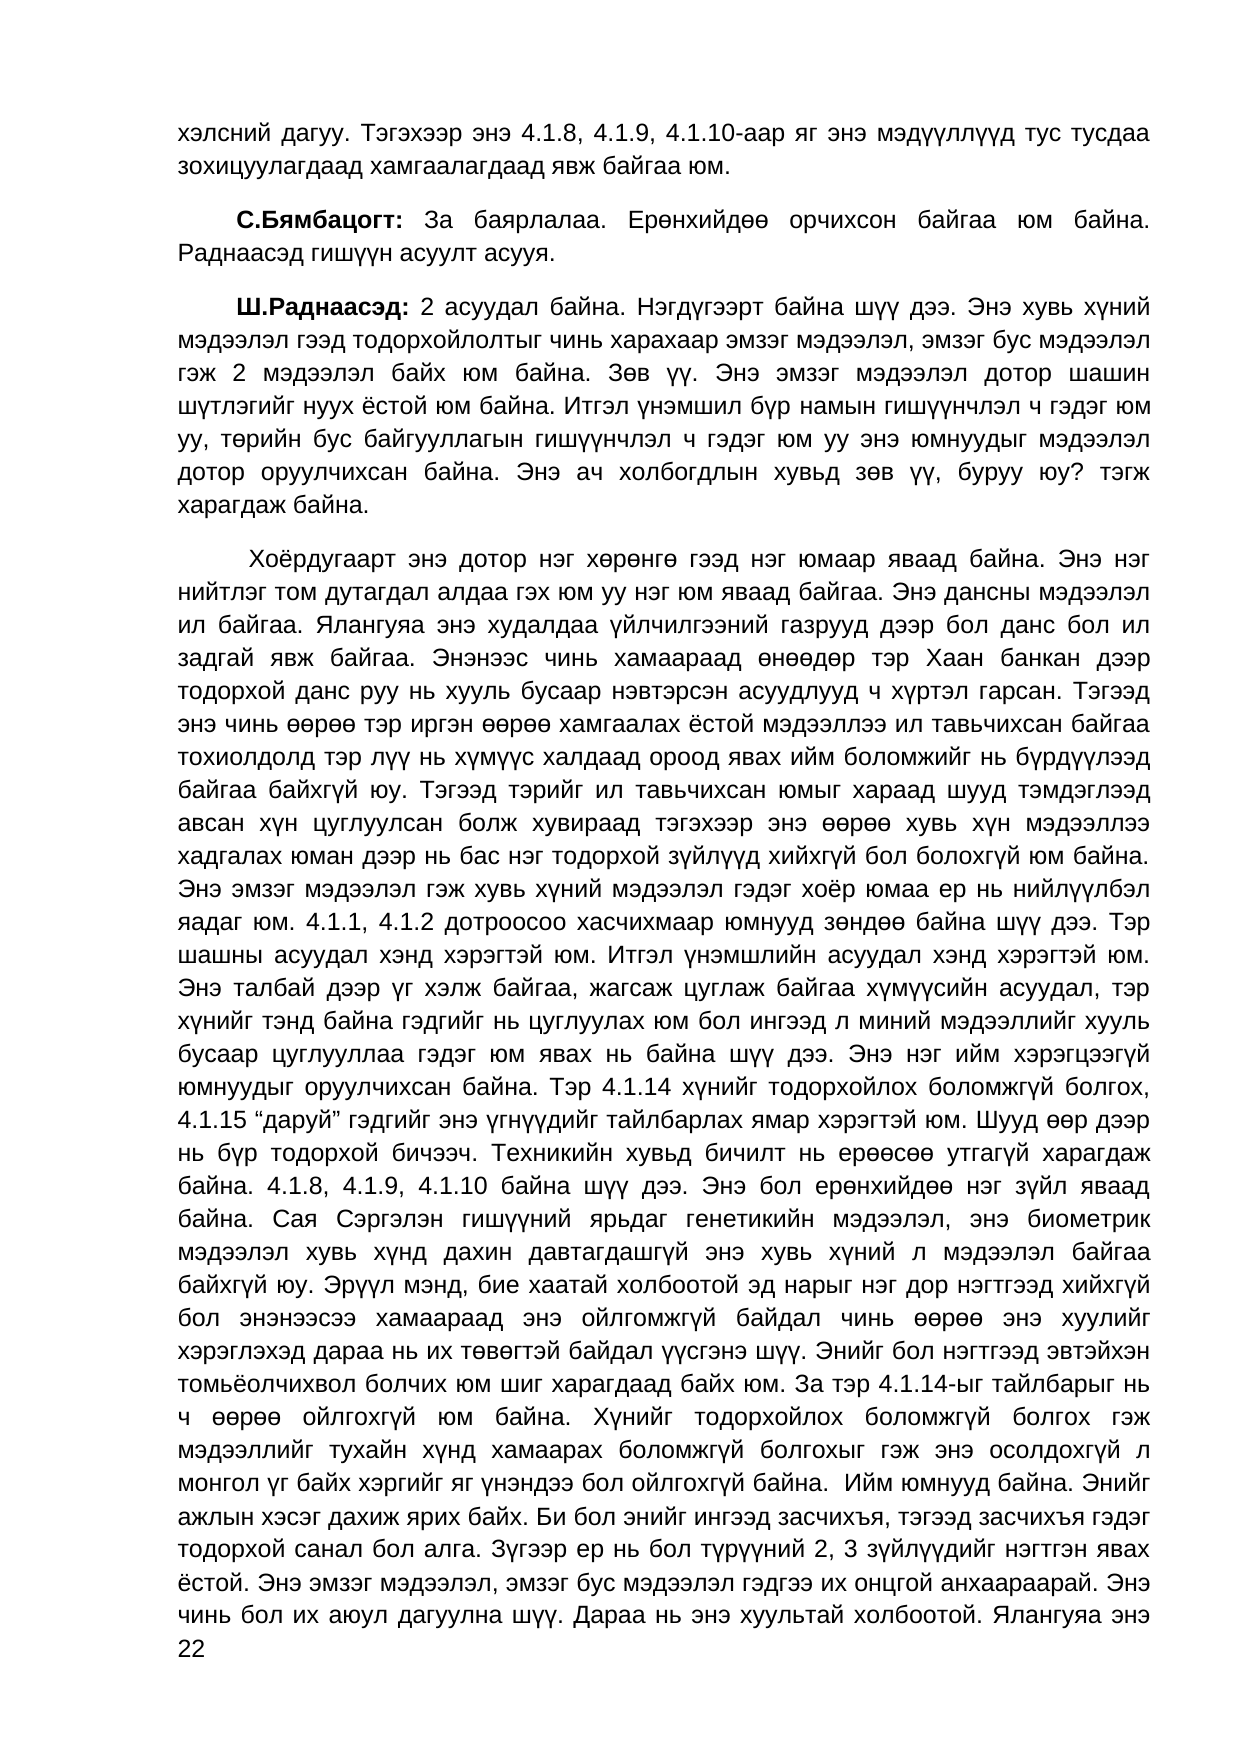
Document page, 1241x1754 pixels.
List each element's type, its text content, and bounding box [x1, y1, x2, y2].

text Ш.Раднаасэд: 2 асуудал байна. Нэгдүгээрт байна шүү дээ. Энэ хувь хүний мэдээлэл гээд тодорхойлолтыг чинь харахаар эмзэг мэдээлэл, эмзэг бус мэдээлэл гэж 2 мэдээлэл байх юм байна. Зөв үү. Энэ эмзэг мэдээлэл дотор шашин шүтлэгийг нуух ёстой юм байна. Итгэл үнэмшил бүр намын гишүүнчлэл ч гэдэг юм уу, төрийн бус байгууллагын гишүүнчлэл ч гэдэг юм уу энэ юмнуудыг мэдээлэл дотор оруулчихсан байна. Энэ ач холбогдлын хувьд зөв үү, буруу юу? тэгж харагдаж байна. [177, 292, 1152, 519]
text С.Бямбацогт: За баярлалаа. Ерөнхийдөө орчихсон байгаа юм байна. Раднаасэд гишүүн асуулт асууя. [177, 205, 1152, 267]
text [177, 118, 1152, 180]
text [177, 544, 1152, 1629]
